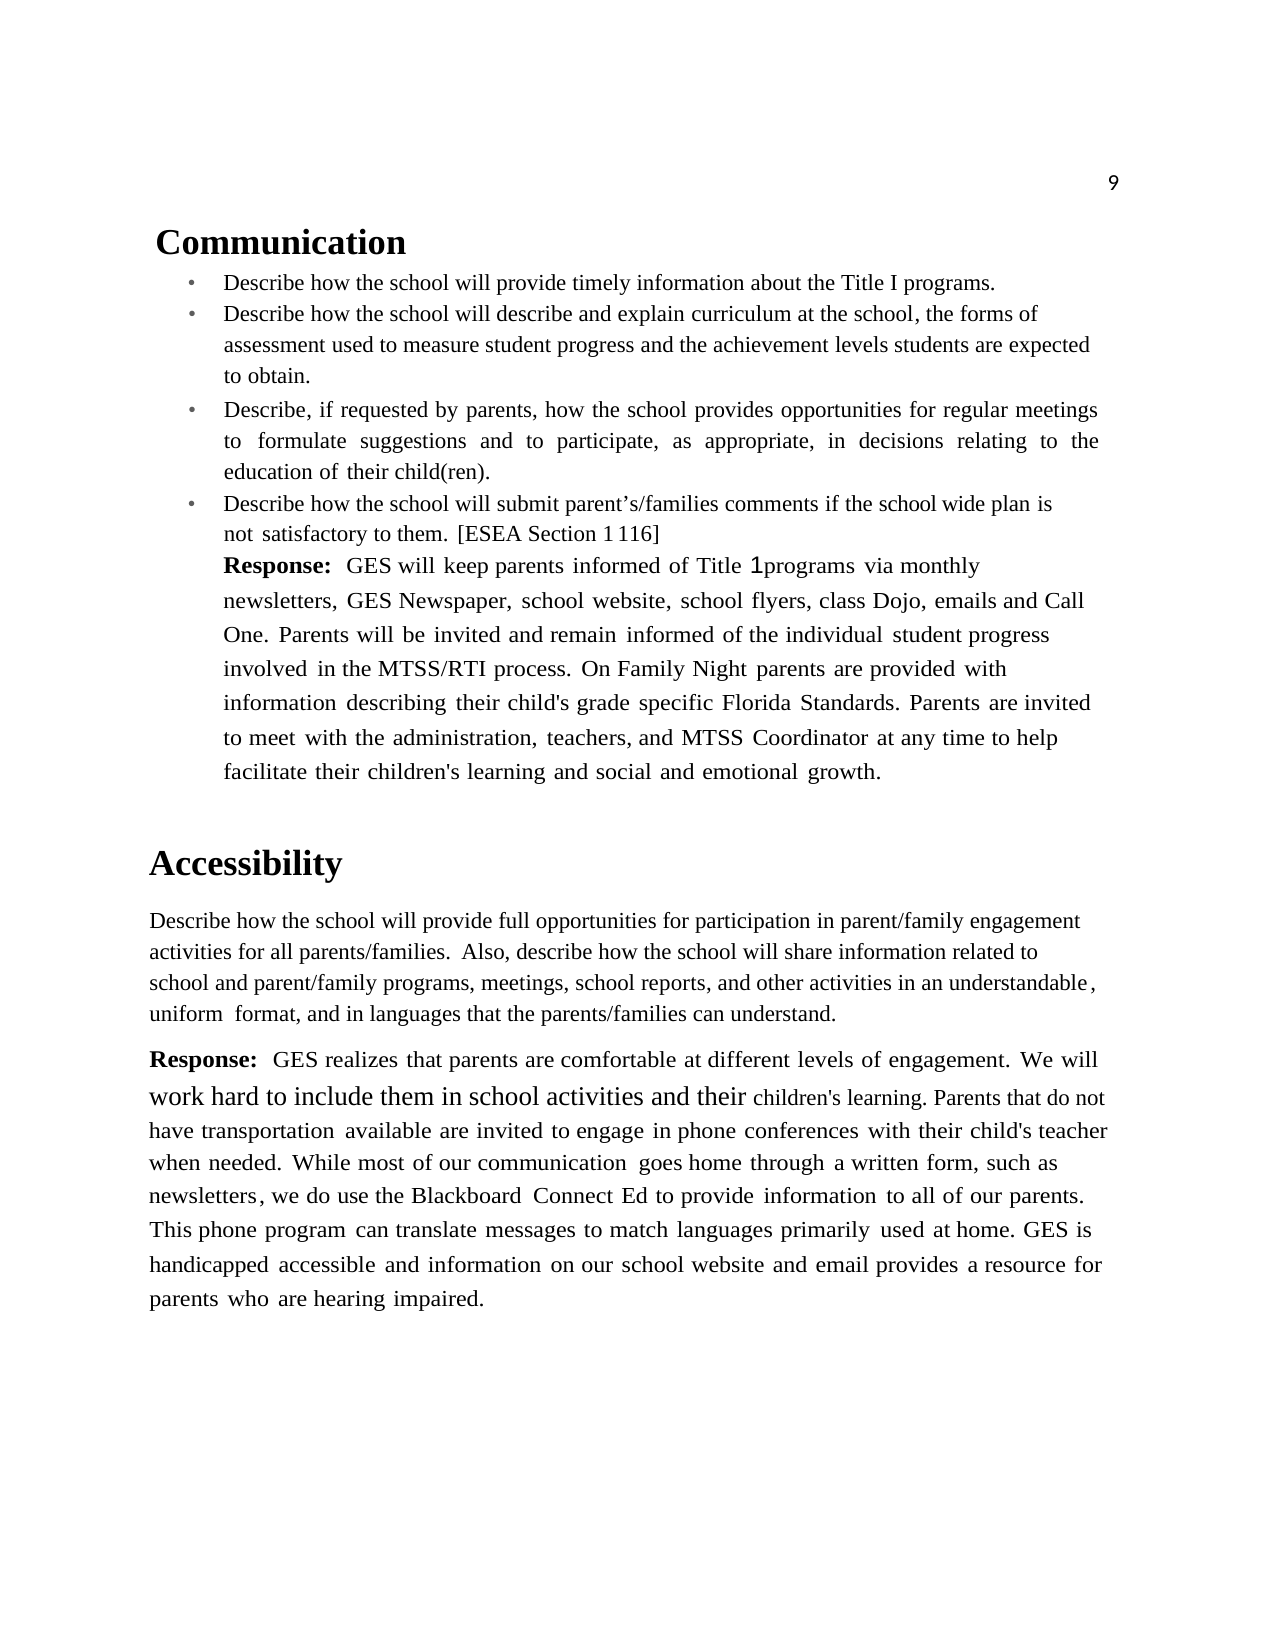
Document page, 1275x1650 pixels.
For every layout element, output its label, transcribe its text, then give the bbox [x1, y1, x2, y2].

text This phone program can translate messages to match languages primarily used at home. GES is handicapped accessible and information on our school website and email provides a resource for parents who are hearing impaired. [149, 1216, 1119, 1312]
subtitle Communication [155, 220, 1129, 262]
text Describe how the school will provide full opportunities for participation in parent/family engagement activities for all parents/families. Also, describe how the school will share information related to school and parent/family programs, meetings, school reports, and other activities in an understandable, uniform format, and in languages that the parents/families can understand. [149, 907, 1102, 1026]
list Describe, if requested by parents, how the school provides opportunities for regular meetings to formulate suggestions and to participate, as appropriate, in decisions relating to the education of their child(ren). [188, 396, 1099, 485]
text Response: GES will keep parents informed of Title 1programs via monthly newsletters, GES Newspaper, school website, school flyers, class Dojo, emails and Call One. Parents will be invited and remain informed of the individual student progress involved in the MTSS/RTI process. On Family Night parents are provided with information describing their child's grade specific Florida Standards. Parents are invited to meet with the administration, teachers, and MTSS Coordinator at any time to help facilitate their children's learning and social and emotional growth. [223, 551, 1102, 784]
list Describe how the school will provide timely information about the Title I programs. [187, 269, 1129, 296]
text Accessibility [148, 842, 1129, 884]
list Describe how the school will describe and explain curriculum at the school, the forms of assessment used to measure student progress and the achievement levels students are expected to obtain. [188, 300, 1102, 389]
list Describe how the school will submit parent’s/families comments if the school wide plan is not satisfactory to them. [ESEA Section 1116] [187, 490, 1070, 547]
text Response: GES realizes that parents are comfortable at different levels of engagement. We will work hard to include them in school activities and their children's learning. Parents that do not have transportation available are invited to engage in phone conferences with their child's teacher when needed. While most of our communication goes home through a written form, such as newsletters, we do use the Blackboard Connect Ed to provide information to all of our parents. [148, 1045, 1119, 1208]
